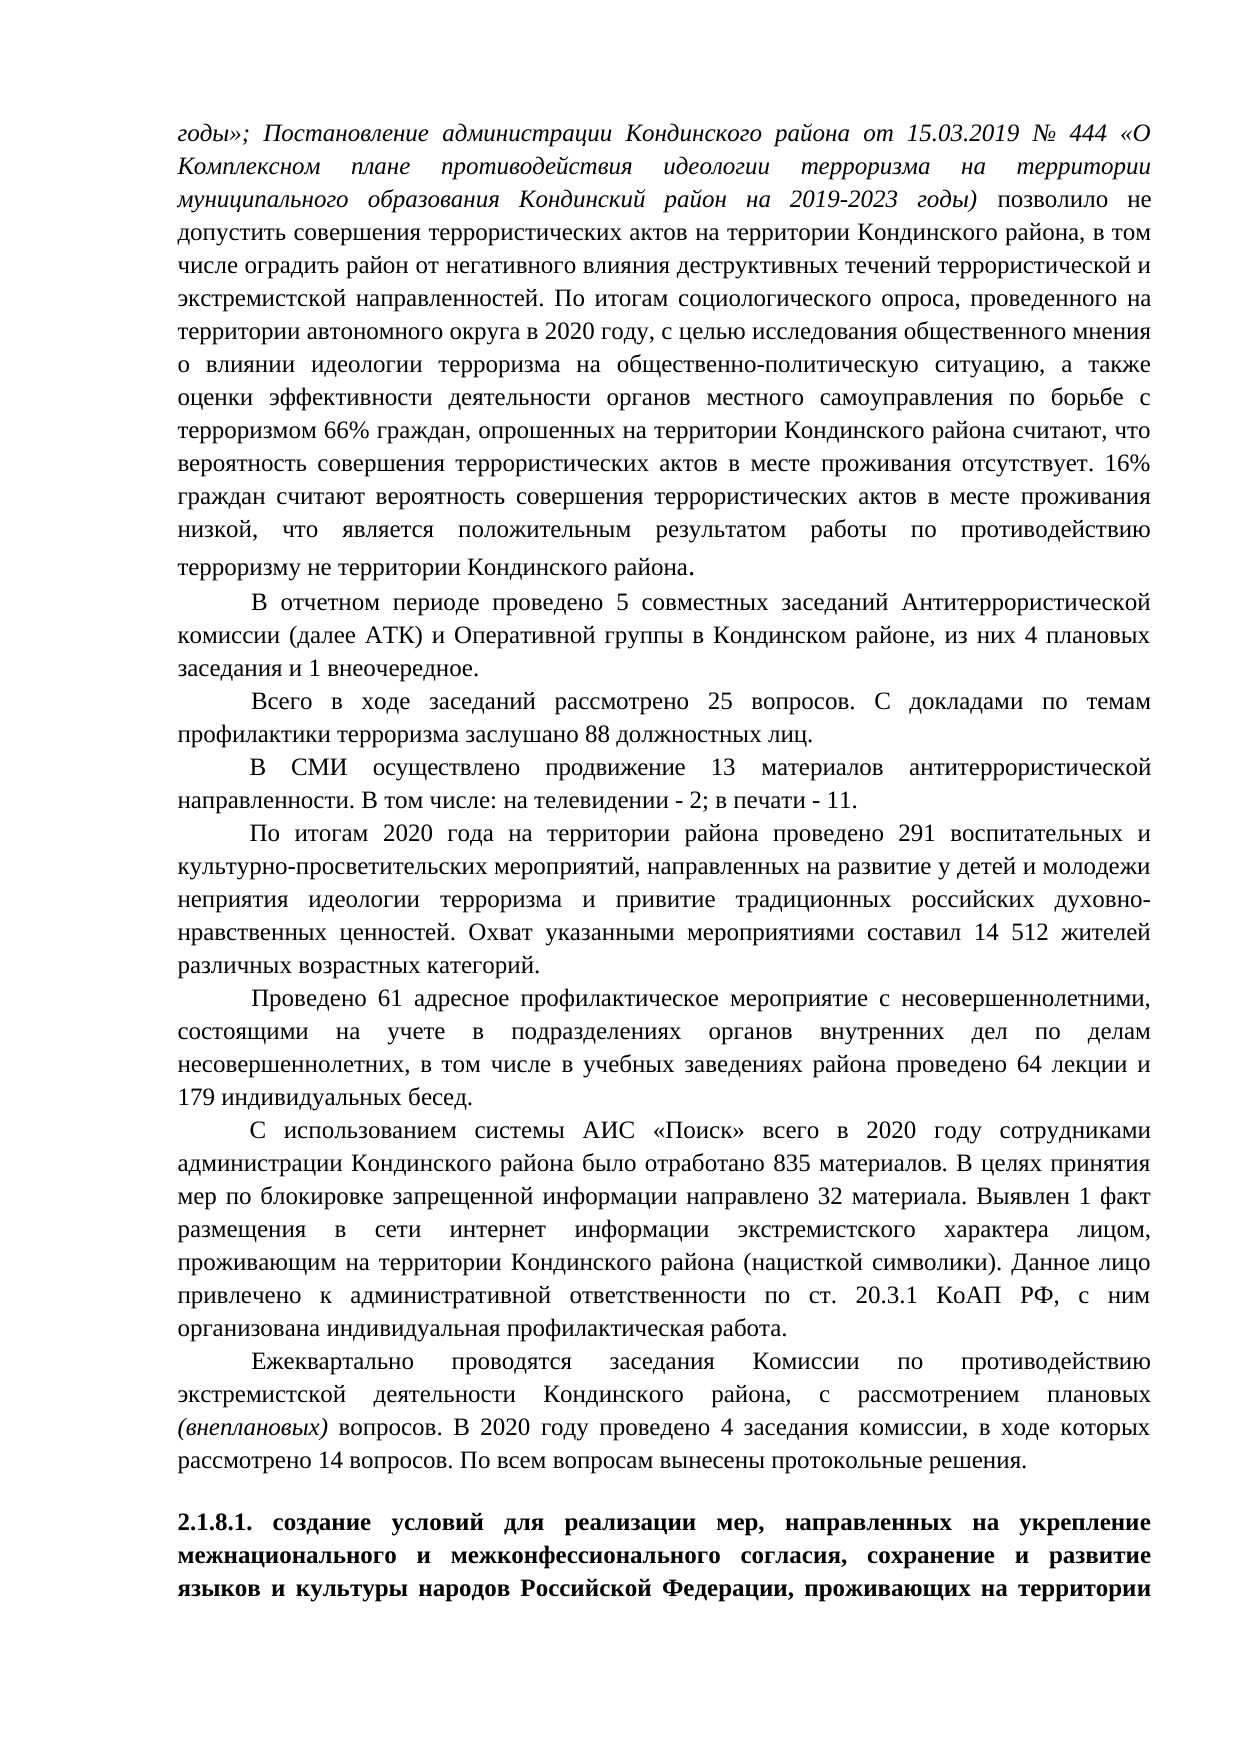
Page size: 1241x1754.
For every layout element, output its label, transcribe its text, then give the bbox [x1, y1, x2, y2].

text Всего в ходе заседаний рассмотрено 25 вопросов. С докладами по темам профилактики терроризма заслушано 88 должностных лиц. [177, 686, 1152, 747]
text В отчетном периоде проведено 5 совместных заседаний Антитеррористической комиссии (далее АТК) и Оперативной группы в Кондинском районе, из них 4 плановых заседания и 1 внеочередное. [177, 587, 1152, 681]
text По итогам 2020 года на территории района проведено 291 воспитательных и культурно-просветительских мероприятий, направленных на развитие у детей и молодежи неприятия идеологии терроризма и привитие традиционных российских духовно-нравственных ценностей. Охват указанными мероприятиями составил 14 512 жителей различных возрастных категорий. [177, 818, 1152, 979]
text С использованием системы АИС «Поиск» всего в 2020 году сотрудниками администрации Кондинского района было отработано 835 материалов. В целях принятия мер по блокировке запрещенной информации направлено 32 материала. Выявлен 1 факт размещения в сети интернет информации экстремистского характера лицом, проживающим на территории Кондинского района (нацисткой символики). Данное лицо привлечено к административной ответственности по ст. 20.3.1 КоАП РФ, с ним организована индивидуальная профилактическая работа. [177, 1115, 1152, 1342]
text В СМИ осуществлено продвижение 13 материалов антитеррористической направленности. В том числе: на телевидении - 2; в печати - 11. [177, 752, 1152, 813]
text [177, 1507, 1152, 1602]
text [177, 118, 1152, 582]
text Проведено 61 адресное профилактическое мероприятие с несовершеннолетними, состоящими на учете в подразделениях органов внутренних дел по делам несовершеннолетних, в том числе в учебных заведениях района проведено 64 лекции и 179 индивидуальных бесед. [177, 983, 1152, 1111]
text Ежеквартально проводятся заседания Комиссии по противодействию экстремистской деятельности Кондинского района, с рассмотрением плановых (внеплановых) вопросов. В 2020 году проведено 4 заседания комиссии, в ходе которых рассмотрено 14 вопросов. По всем вопросам вынесены протокольные решения. [177, 1346, 1152, 1474]
